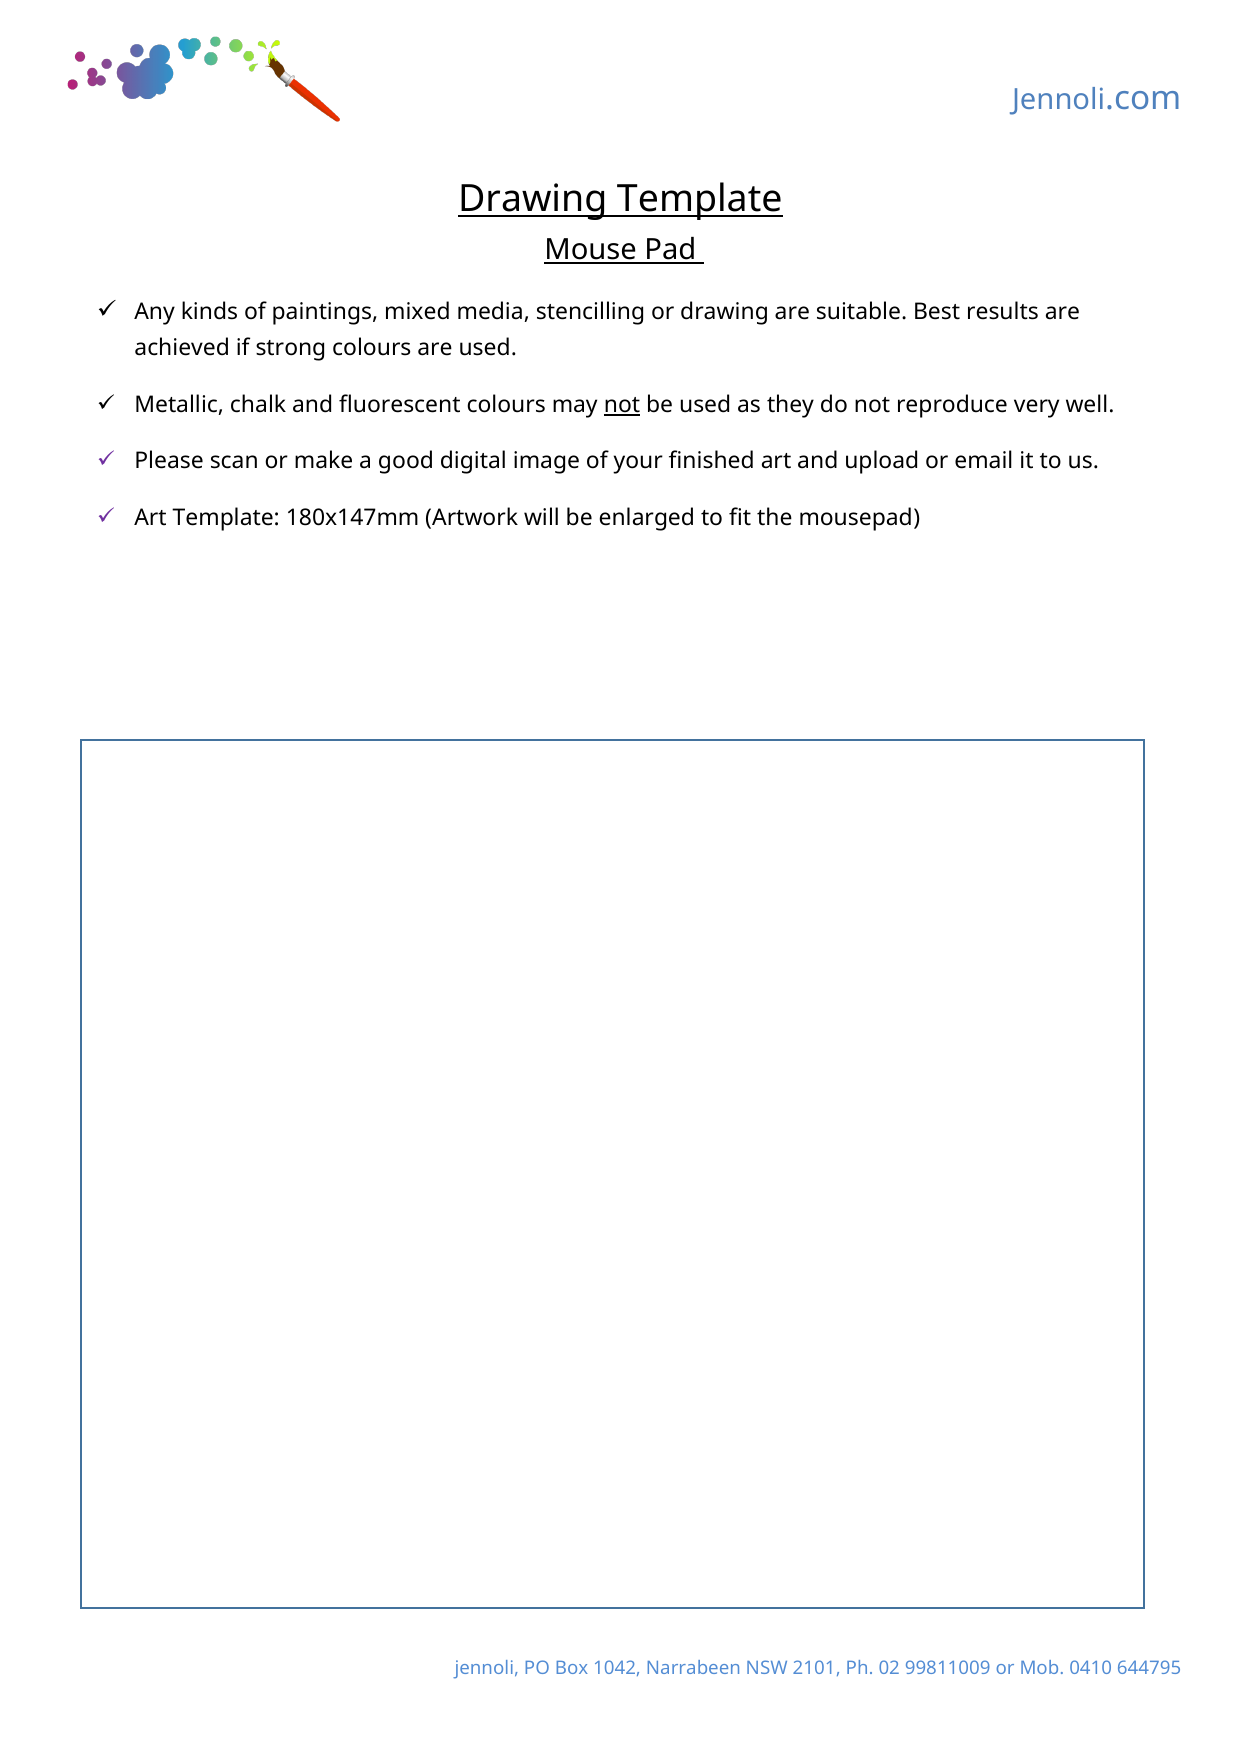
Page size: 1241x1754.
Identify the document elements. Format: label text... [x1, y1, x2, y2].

list Art Template: 180x147mm (Artwork will be enlarged to fit the mousepad) [97, 501, 1181, 601]
list Metallic, chalk and fluorescent colours may not be used as they do not reproduce very well. [97, 388, 1181, 419]
list Any kinds of paintings, mixed media, stencilling or drawing are suitable. Best results are achieved if strong colours are used. [97, 295, 1181, 362]
text Drawing Template Mouse Pad [59, 172, 1181, 268]
picture [60, 36, 347, 122]
list Please scan or make a good digital image of your finished art and upload or email it to us. [97, 444, 1181, 476]
